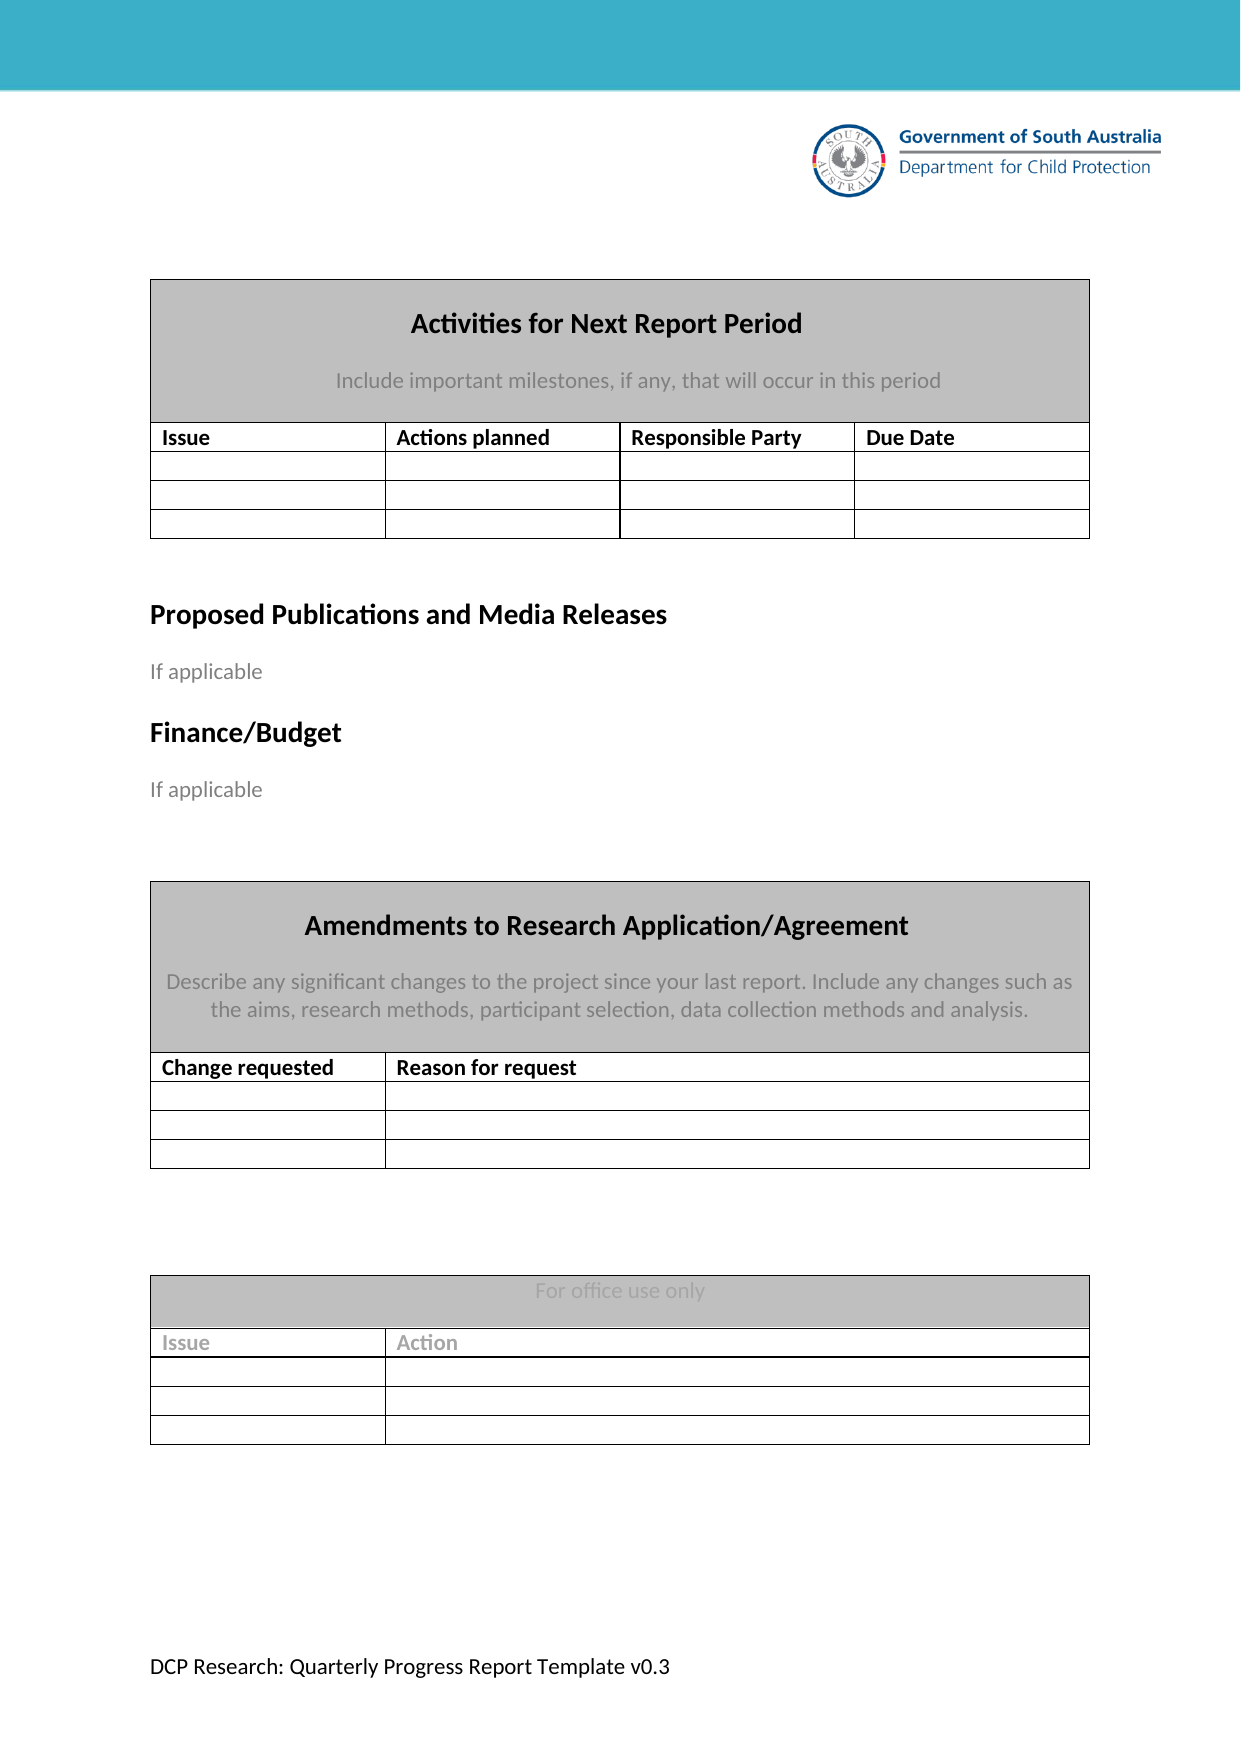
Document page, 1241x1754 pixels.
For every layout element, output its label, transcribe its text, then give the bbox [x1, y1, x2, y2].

table_cell [855, 452, 1089, 480]
table_cell [855, 481, 1089, 509]
table_cell Issue [151, 1329, 385, 1356]
table_cell [386, 452, 619, 480]
table_cell Actions planned [386, 423, 619, 451]
table_cell [151, 1358, 385, 1386]
text If applicable [150, 657, 1090, 685]
table_cell [621, 452, 854, 480]
table_cell [151, 452, 385, 480]
text If applicable [150, 775, 1090, 803]
table_header For office use only [151, 1276, 1089, 1327]
table_cell Reason for request [386, 1053, 1089, 1081]
table_cell [855, 510, 1089, 538]
table_cell [151, 1140, 385, 1168]
table_cell Due Date [855, 423, 1089, 451]
table_cell [386, 1140, 1089, 1168]
table_cell [386, 481, 619, 509]
table_cell [386, 1416, 1089, 1444]
table_cell [151, 1416, 385, 1444]
picture [0, 0, 1241, 92]
table_header Amendments to Research Application/Agreement Describe any significant changes to the project since your last report. Include any changes such as the aims, research methods, participant selection, data collection methods and analysis. [151, 882, 1089, 1052]
table_cell [151, 1387, 385, 1414]
table_cell [621, 481, 854, 509]
table_cell [151, 481, 385, 509]
table_cell [386, 1358, 1089, 1386]
table_cell Change requested [151, 1053, 385, 1081]
table_cell [386, 1111, 1089, 1139]
table_header Activities for Next Report Period Include important milestones, if any, that will occur in this period [151, 280, 1089, 422]
subtitle Finance/Budget [150, 714, 1064, 750]
subtitle Proposed Publications and Media Releases [150, 596, 1064, 632]
picture [806, 118, 1167, 203]
table_cell Issue [151, 423, 385, 451]
table_cell Action [386, 1329, 1089, 1356]
table_cell [151, 510, 385, 538]
table_cell [151, 1082, 385, 1110]
table_cell Responsible Party [621, 423, 854, 451]
table_cell [621, 510, 854, 538]
table_cell [386, 1082, 1089, 1110]
table_cell [151, 1111, 385, 1139]
table_cell [386, 1387, 1089, 1414]
table_cell [386, 510, 619, 538]
